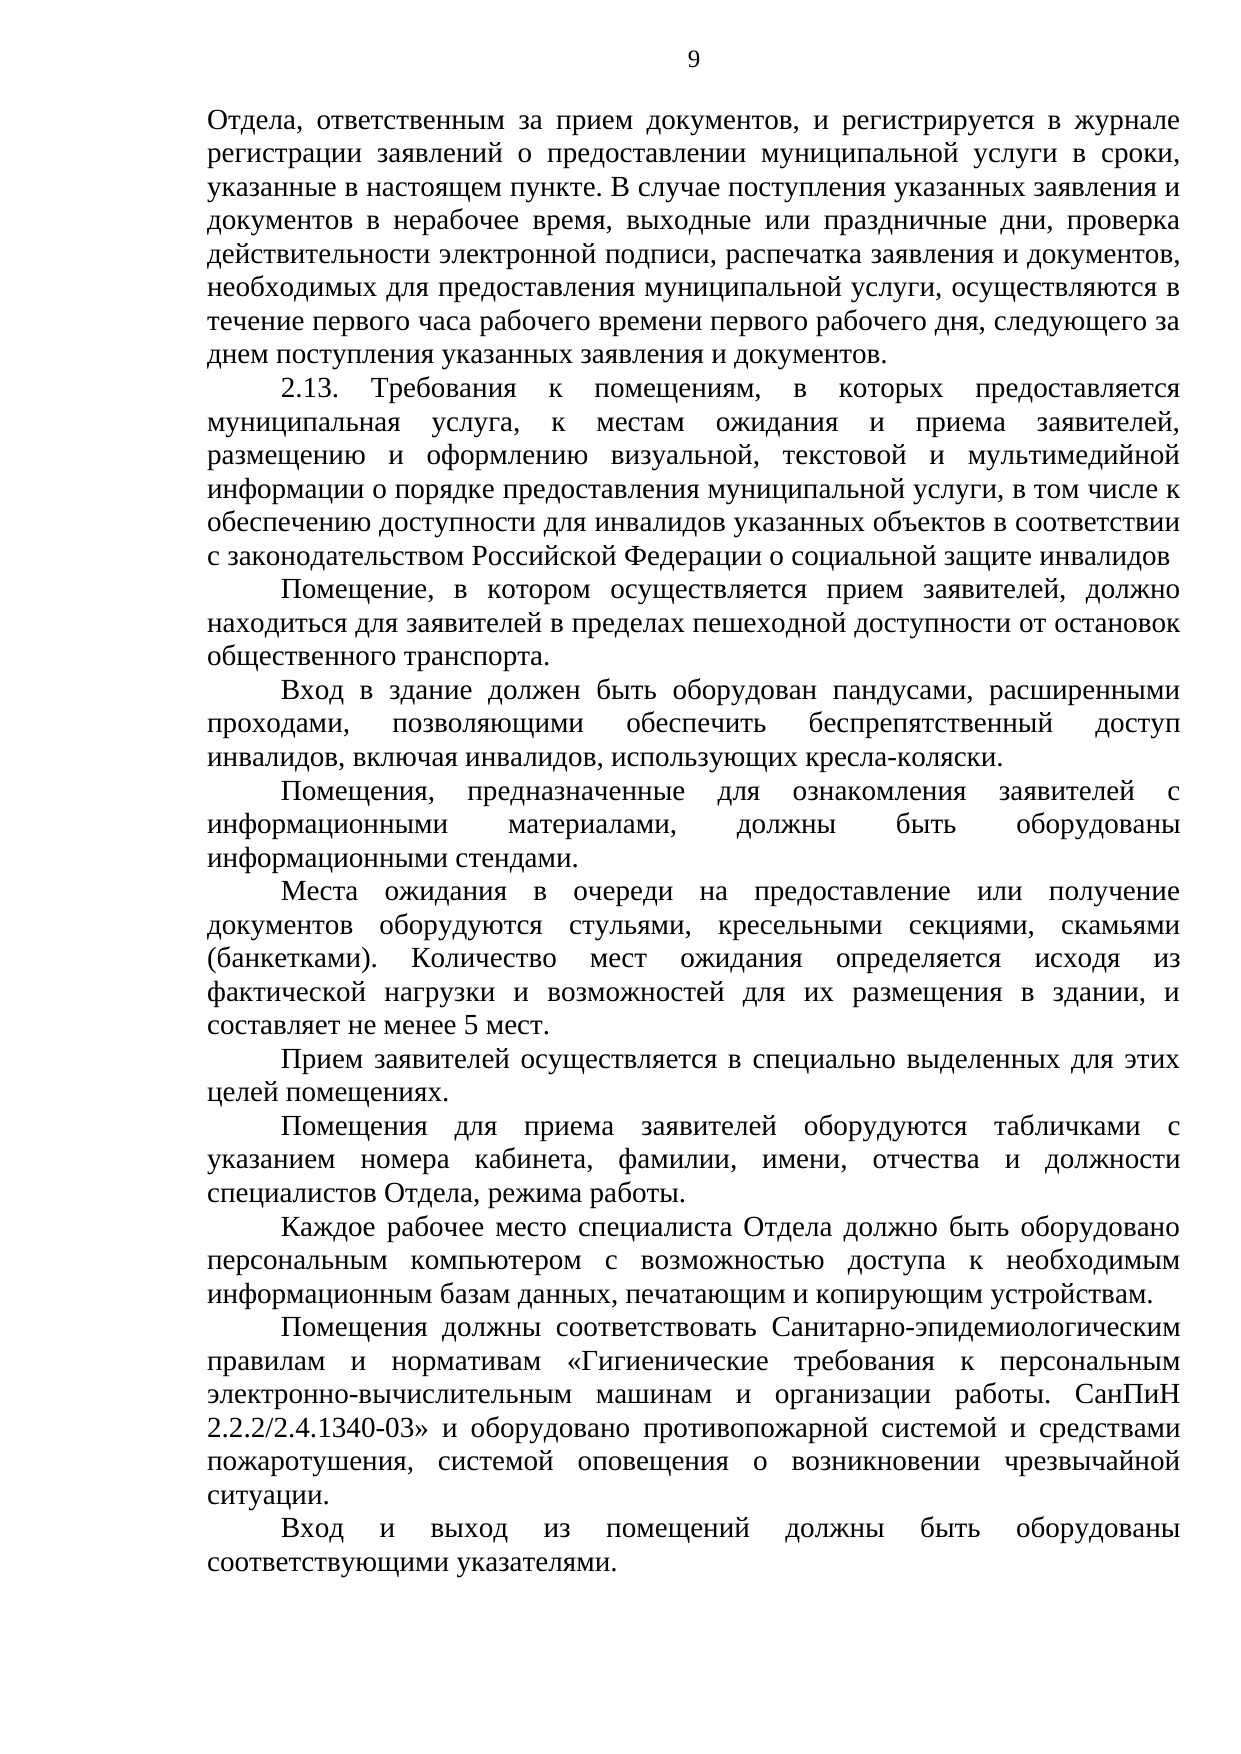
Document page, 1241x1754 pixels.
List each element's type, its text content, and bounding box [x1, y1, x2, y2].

text Отдела, ответственным за прием документов, и регистрируется в журнале регистрации заявлений о предоставлении муниципальной услуги в сроки, указанные в настоящем пункте. В случае поступления указанных заявления и документов в нерабочее время, выходные или праздничные дни, проверка действительности электронной подписи, распечатка заявления и документов, необходимых для предоставления муниципальной услуги, осуществляются в течение первого часа рабочего времени первого рабочего дня, следующего за днем поступления указанных заявления и документов. [207, 102, 1181, 370]
text Места ожидания в очереди на предоставление или получение документов оборудуются стульями, кресельными секциями, скамьями (банкетками). Количество мест ожидания определяется исходя из фактической нагрузки и возможностей для их размещения в здании, и составляет не менее 5 мест. [207, 873, 1181, 1041]
text Каждое рабочее место специалиста Отдела должно быть оборудовано персональным компьютером с возможностью доступа к необходимым информационным базам данных, печатающим и копирующим устройствам. [207, 1209, 1181, 1309]
text Прием заявителей осуществляется в специально выделенных для этих целей помещениях. [207, 1041, 1181, 1108]
text Помещения, предназначенные для ознакомления заявителей с информационными материалами, должны быть оборудованы информационными стендами. [207, 773, 1181, 873]
text Помещение, в котором осуществляется прием заявителей, должно находиться для заявителей в пределах пешеходной доступности от остановок общественного транспорта. [207, 571, 1181, 672]
text 2.13. Требования к помещениям, в которых предоставляется муниципальная услуга, к местам ожидания и приема заявителей, размещению и оформлению визуальной, текстовой и мультимедийной информации о порядке предоставления муниципальной услуги, в том числе к обеспечению доступности для инвалидов указанных объектов в соответствии с законодательством Российской Федерации о социальной защите инвалидов [207, 370, 1181, 571]
text Вход в здание должен быть оборудован пандусами, расширенными проходами, позволяющими обеспечить беспрепятственный доступ инвалидов, включая инвалидов, использующих кресла-коляски. [207, 672, 1181, 773]
text Помещения должны соответствовать Санитарно-эпидемиологическим правилам и нормативам «Гигиенические требования к персональным электронно-вычислительным машинам и организации работы. СанПиН 2.2.2/2.4.1340-03» и оборудовано противопожарной системой и средствами пожаротушения, системой оповещения о возникновении чрезвычайной ситуации. [207, 1309, 1181, 1511]
text Вход и выход из помещений должны быть оборудованы соответствующими указателями. [207, 1511, 1181, 1578]
text Помещения для приема заявителей оборудуются табличками с указанием номера кабинета, фамилии, имени, отчества и должности специалистов Отдела, режима работы. [207, 1108, 1181, 1209]
